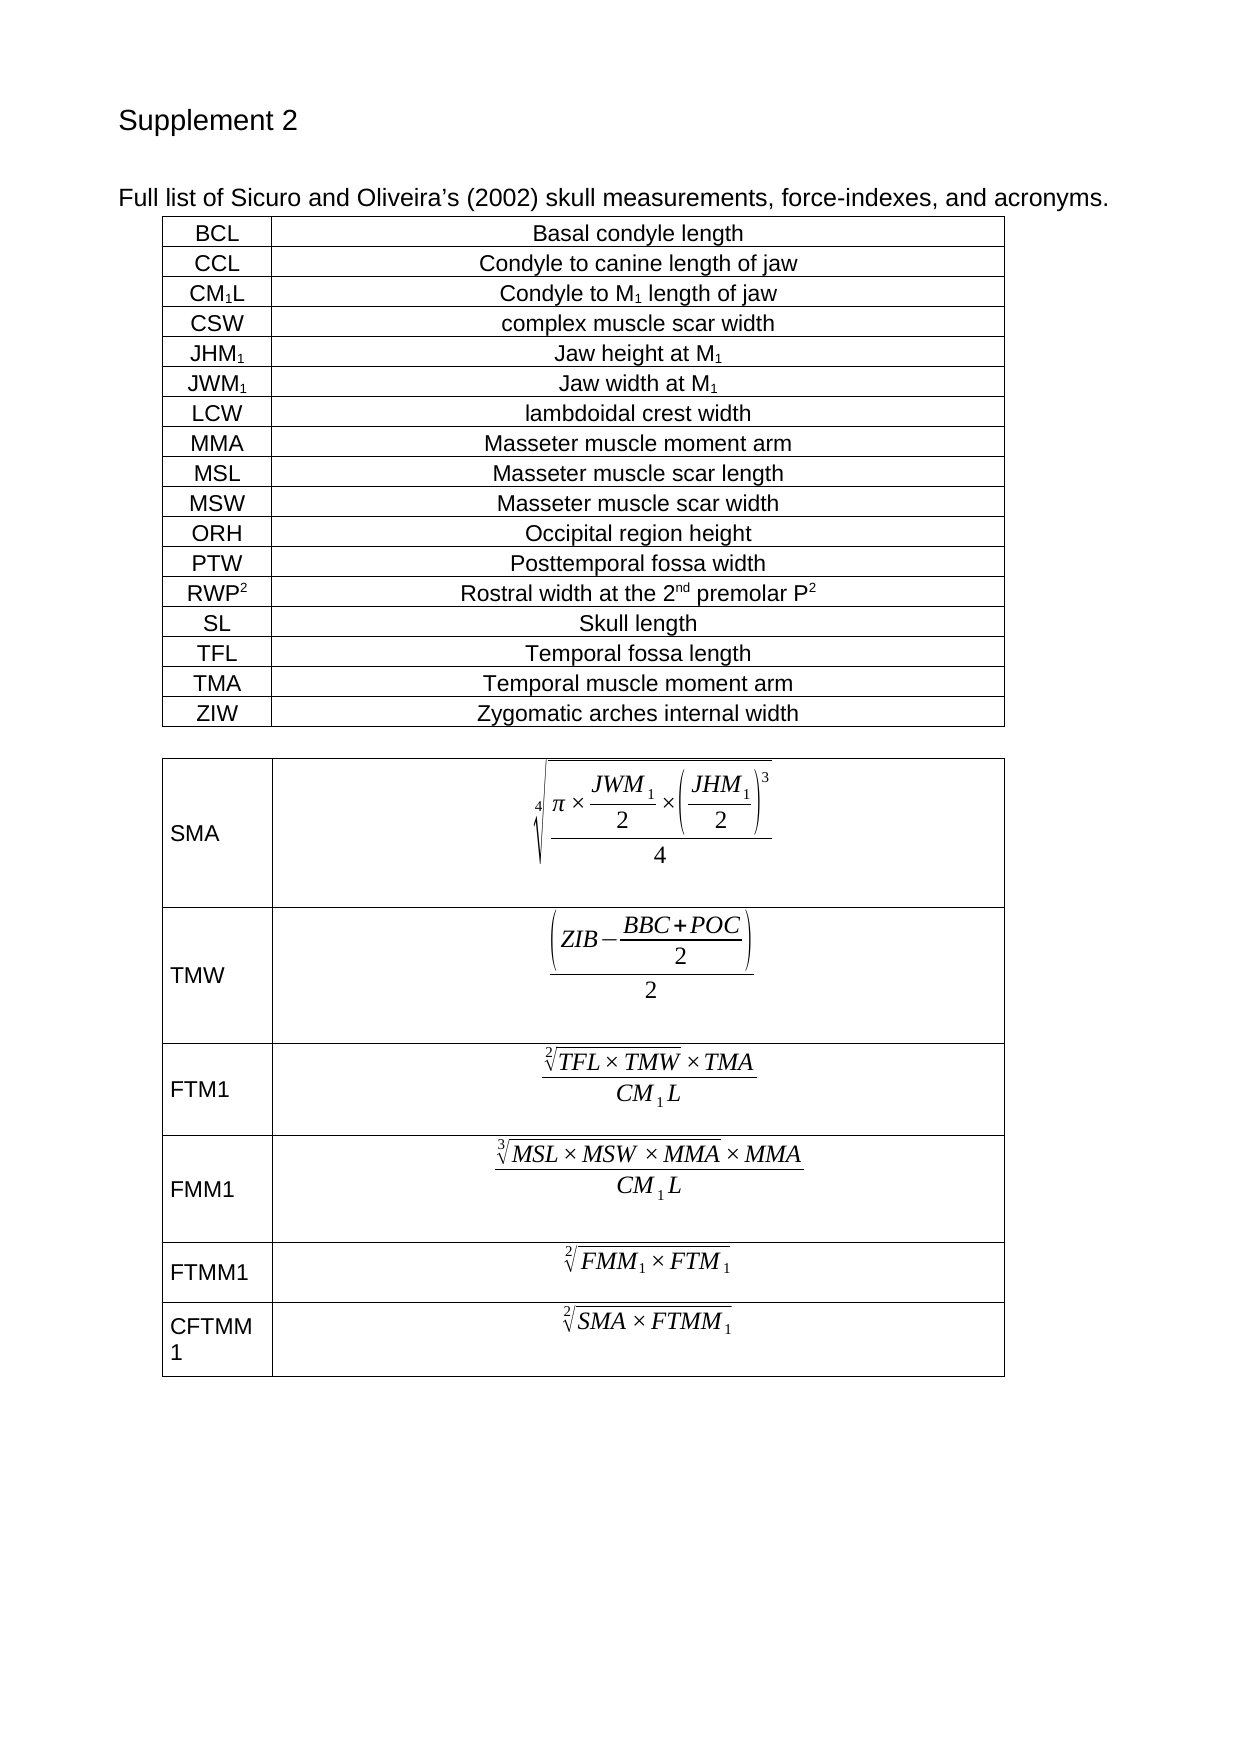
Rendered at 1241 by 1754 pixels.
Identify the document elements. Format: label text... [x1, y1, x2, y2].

table_cell lambdoidal crest width [272, 397, 1004, 426]
table_cell MMA [163, 427, 271, 456]
table_cell ZIW [163, 697, 271, 726]
table_cell TMW [163, 908, 272, 1043]
text Supplement 2 [118, 103, 1122, 137]
table_cell Temporal muscle moment arm [272, 667, 1004, 696]
table_cell [273, 1044, 1004, 1135]
table_cell CM1L [163, 277, 271, 306]
table_cell ORH [163, 517, 271, 546]
table_cell LCW [163, 397, 271, 426]
table_cell FTM1 [163, 1044, 272, 1135]
table_cell [273, 908, 1004, 1043]
table_cell [273, 1136, 1004, 1242]
table_cell CFTMM1 [163, 1303, 272, 1376]
table_cell TMA [163, 667, 271, 696]
table_cell Masseter muscle scar width [272, 487, 1004, 516]
table_cell Rostral width at the 2nd premolar P2 [272, 577, 1004, 606]
table_cell CSW [163, 307, 271, 336]
table_cell JWM1 [163, 367, 271, 396]
table_cell RWP2 [163, 577, 271, 606]
table_cell complex muscle scar width [272, 307, 1004, 336]
table_cell Zygomatic arches internal width [272, 697, 1004, 726]
table_cell PTW [163, 547, 271, 576]
table_cell TFL [163, 637, 271, 666]
table_cell Posttemporal fossa width [272, 547, 1004, 576]
table_cell JHM1 [163, 337, 271, 366]
table_cell Masseter muscle scar length [272, 457, 1004, 486]
table_cell CCL [163, 247, 271, 276]
table_cell [273, 1243, 1004, 1302]
table_header [273, 759, 1004, 907]
table_cell MSL [163, 457, 271, 486]
table_cell Jaw height at M1 [272, 337, 1004, 366]
table_header Basal condyle length [272, 217, 1004, 246]
table_cell Condyle to canine length of jaw [272, 247, 1004, 276]
table_cell [273, 1303, 1004, 1376]
table_cell Masseter muscle moment arm [272, 427, 1004, 456]
table_cell Occipital region height [272, 517, 1004, 546]
table_cell Jaw width at M1 [272, 367, 1004, 396]
table_cell Condyle to M1 length of jaw [272, 277, 1004, 306]
table_cell MSW [163, 487, 271, 516]
table_header SMA [163, 759, 272, 907]
table_header BCL [163, 217, 271, 246]
table_cell Temporal fossa length [272, 637, 1004, 666]
text Full list of Sicuro and Oliveira’s (2002) skull measurements, force-indexes, and acronyms. [118, 183, 1122, 212]
table_cell SL [163, 607, 271, 636]
table_cell Skull length [272, 607, 1004, 636]
table_cell FMM1 [163, 1136, 272, 1242]
table_cell FTMM1 [163, 1243, 272, 1302]
